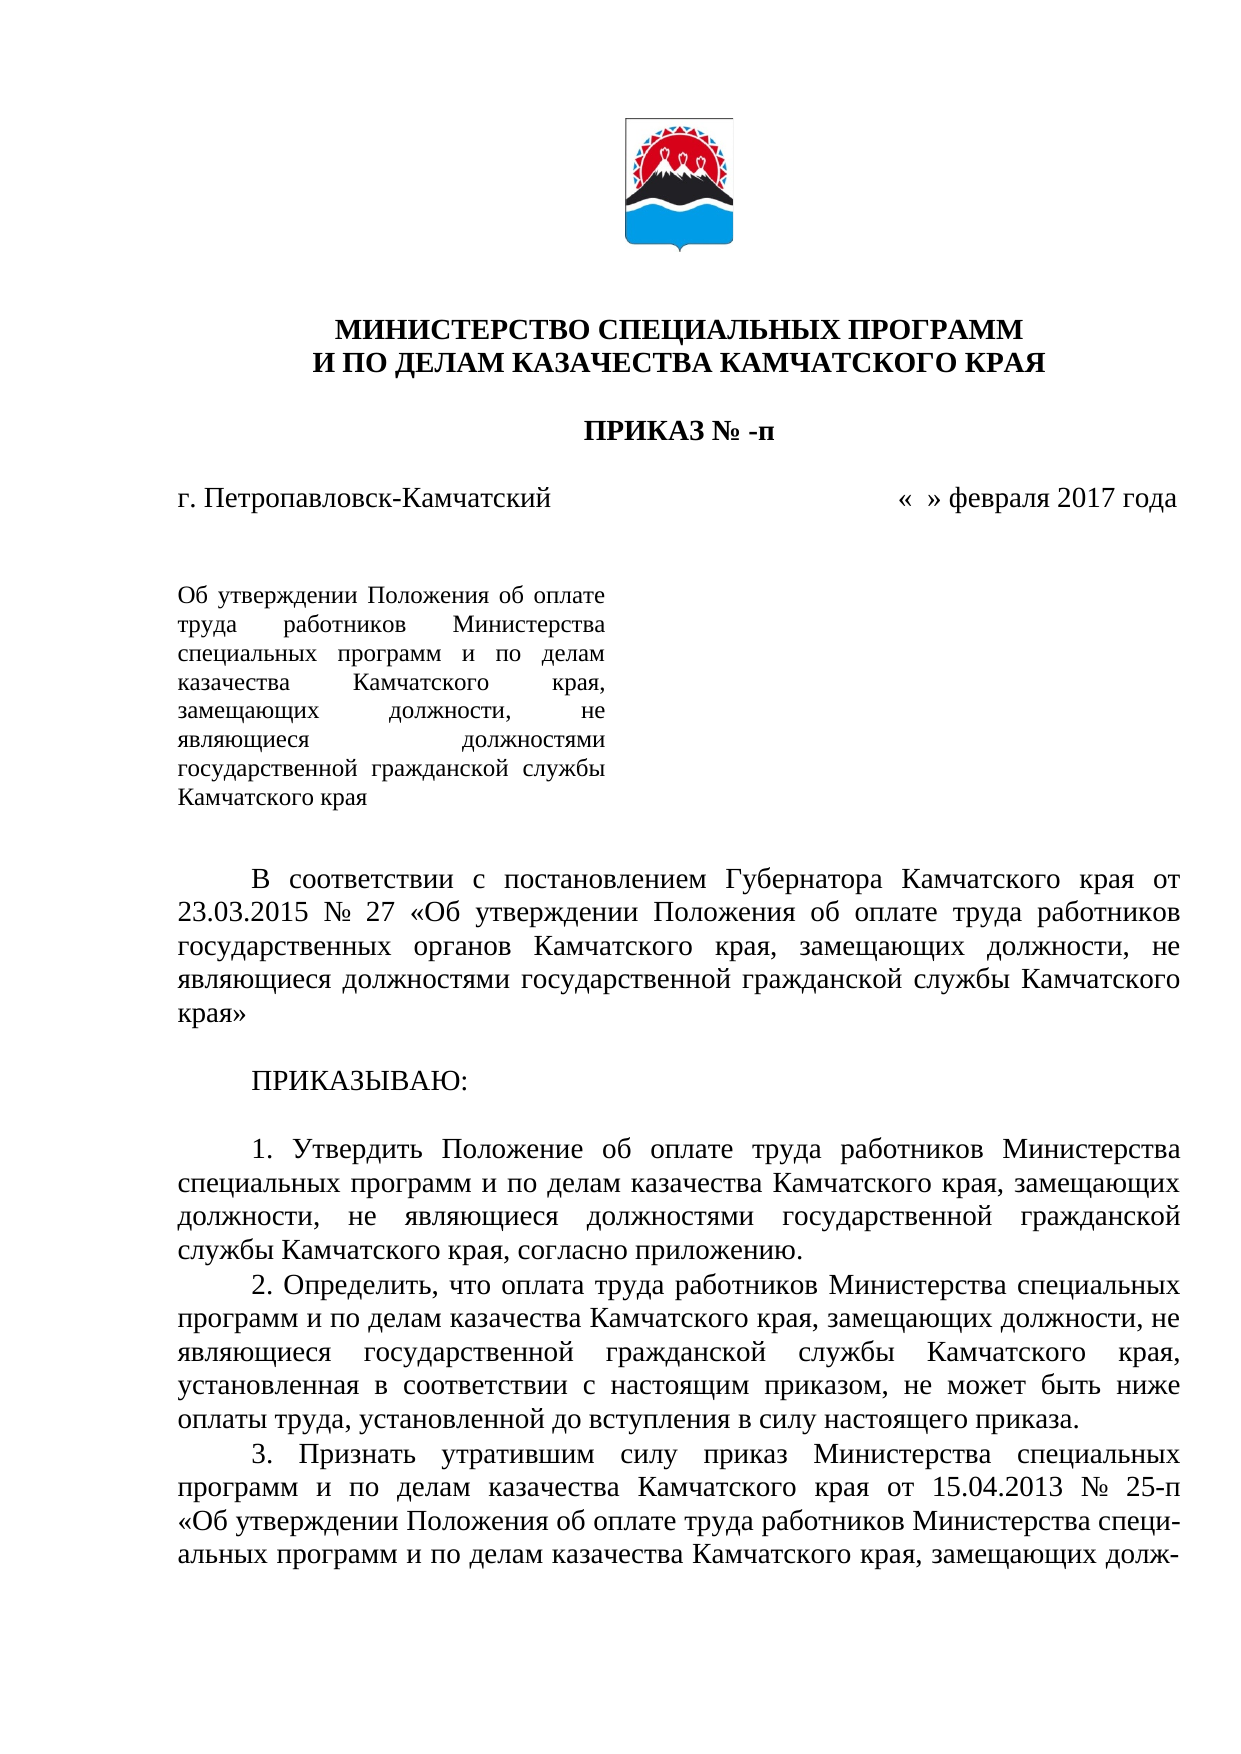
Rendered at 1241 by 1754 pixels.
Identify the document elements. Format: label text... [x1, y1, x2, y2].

text И ПО ДЕЛАМ КАЗАЧЕСТВА КАМЧАТСКОГО КРАЯ [177, 346, 1181, 379]
text МИНИСТЕРСТВО СПЕЦИАЛЬНЫХ ПРОГРАММ [177, 312, 1181, 346]
text Об утверждении Положения об оплате труда работников Министерства специальных программ и по делам казачества Камчатского края, замещающих должности, не являющиеся должностями государственной гражданской службы Камчатского края [177, 580, 605, 810]
picture [625, 118, 734, 252]
text ПРИКАЗЫВАЮ: [177, 1063, 1171, 1096]
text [177, 1436, 1181, 1570]
text 1. Утвердить Положение об оплате труда работников Министерства специальных программ и по делам казачества Камчатского края, замещающих должности, не являющиеся должностями государственной гражданской службы Камчатского края, согласно приложению. [177, 1131, 1181, 1265]
text В соответствии с постановлением Губернатора Камчатского края от 23.03.2015 № 27 «Об утверждении Положения об оплате труда работников государственных органов Камчатского края, замещающих должности, не являющиеся должностями государственной гражданской службы Камчатского края» [177, 861, 1181, 1029]
text ПРИКАЗ № -п [177, 413, 1181, 446]
text г. Петропавловск-Камчатский « » февраля 2017 года [177, 480, 1181, 513]
text 2. Определить, что оплата труда работников Министерства специальных программ и по делам казачества Камчатского края, замещающих должности, не являющиеся государственной гражданской службы Камчатского края, установленная в соответствии с настоящим приказом, не может быть ниже оплаты труда, установленной до вступления в силу настоящего приказа. [177, 1267, 1181, 1434]
